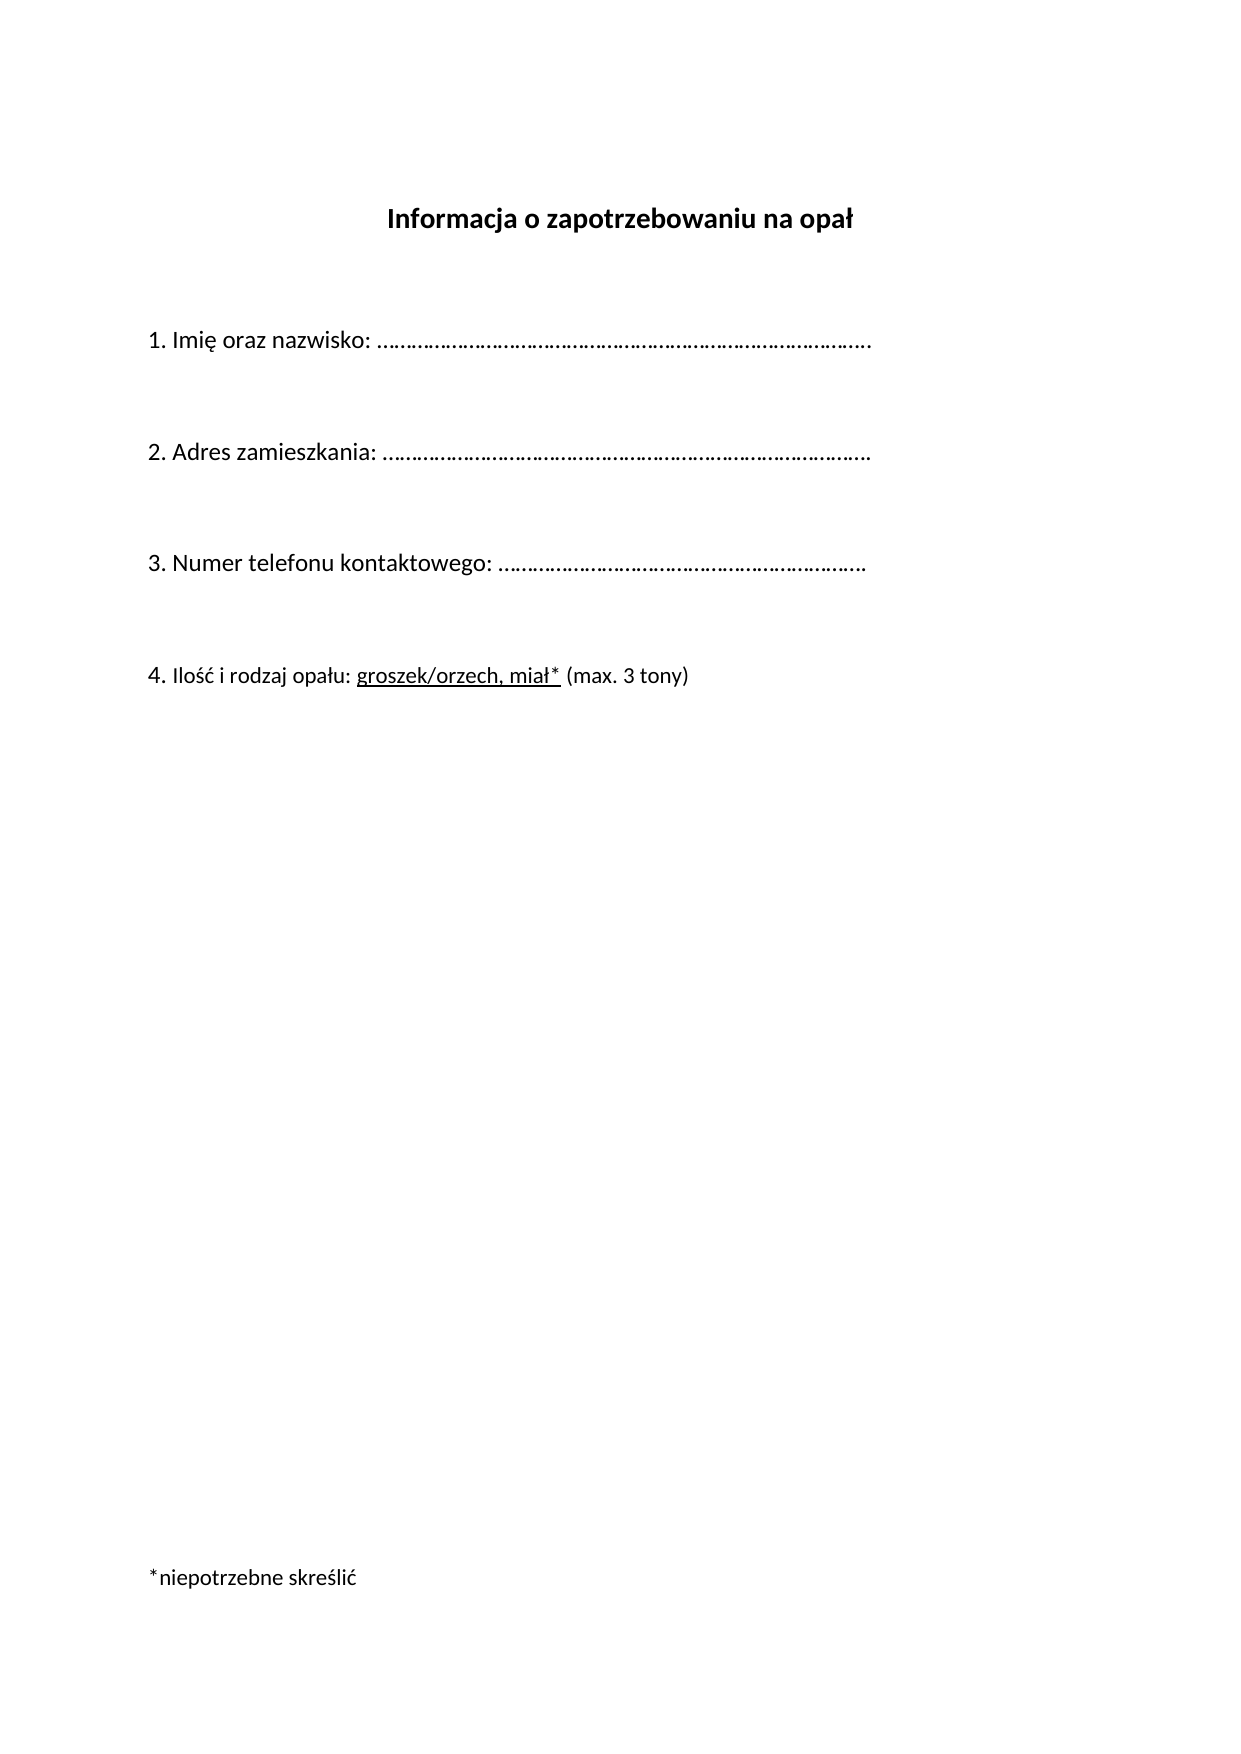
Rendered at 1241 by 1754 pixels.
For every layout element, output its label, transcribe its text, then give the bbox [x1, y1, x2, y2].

text 2. Adres zamieszkania: …………………………………………………………………………. [148, 436, 1093, 466]
text 1. Imię oraz nazwisko: ………………………………………………………………………….. [148, 324, 1093, 355]
text Informacja o zapotrzebowaniu na opał [148, 201, 1093, 236]
text 4. Ilość i rodzaj opału: groszek/orzech, miał* (max. 3 tony) [148, 659, 1093, 690]
text 3. Numer telefonu kontaktowego: ………………………………………………………. [148, 547, 1093, 578]
text *niepotrzebne skreślić [148, 1563, 1093, 1591]
